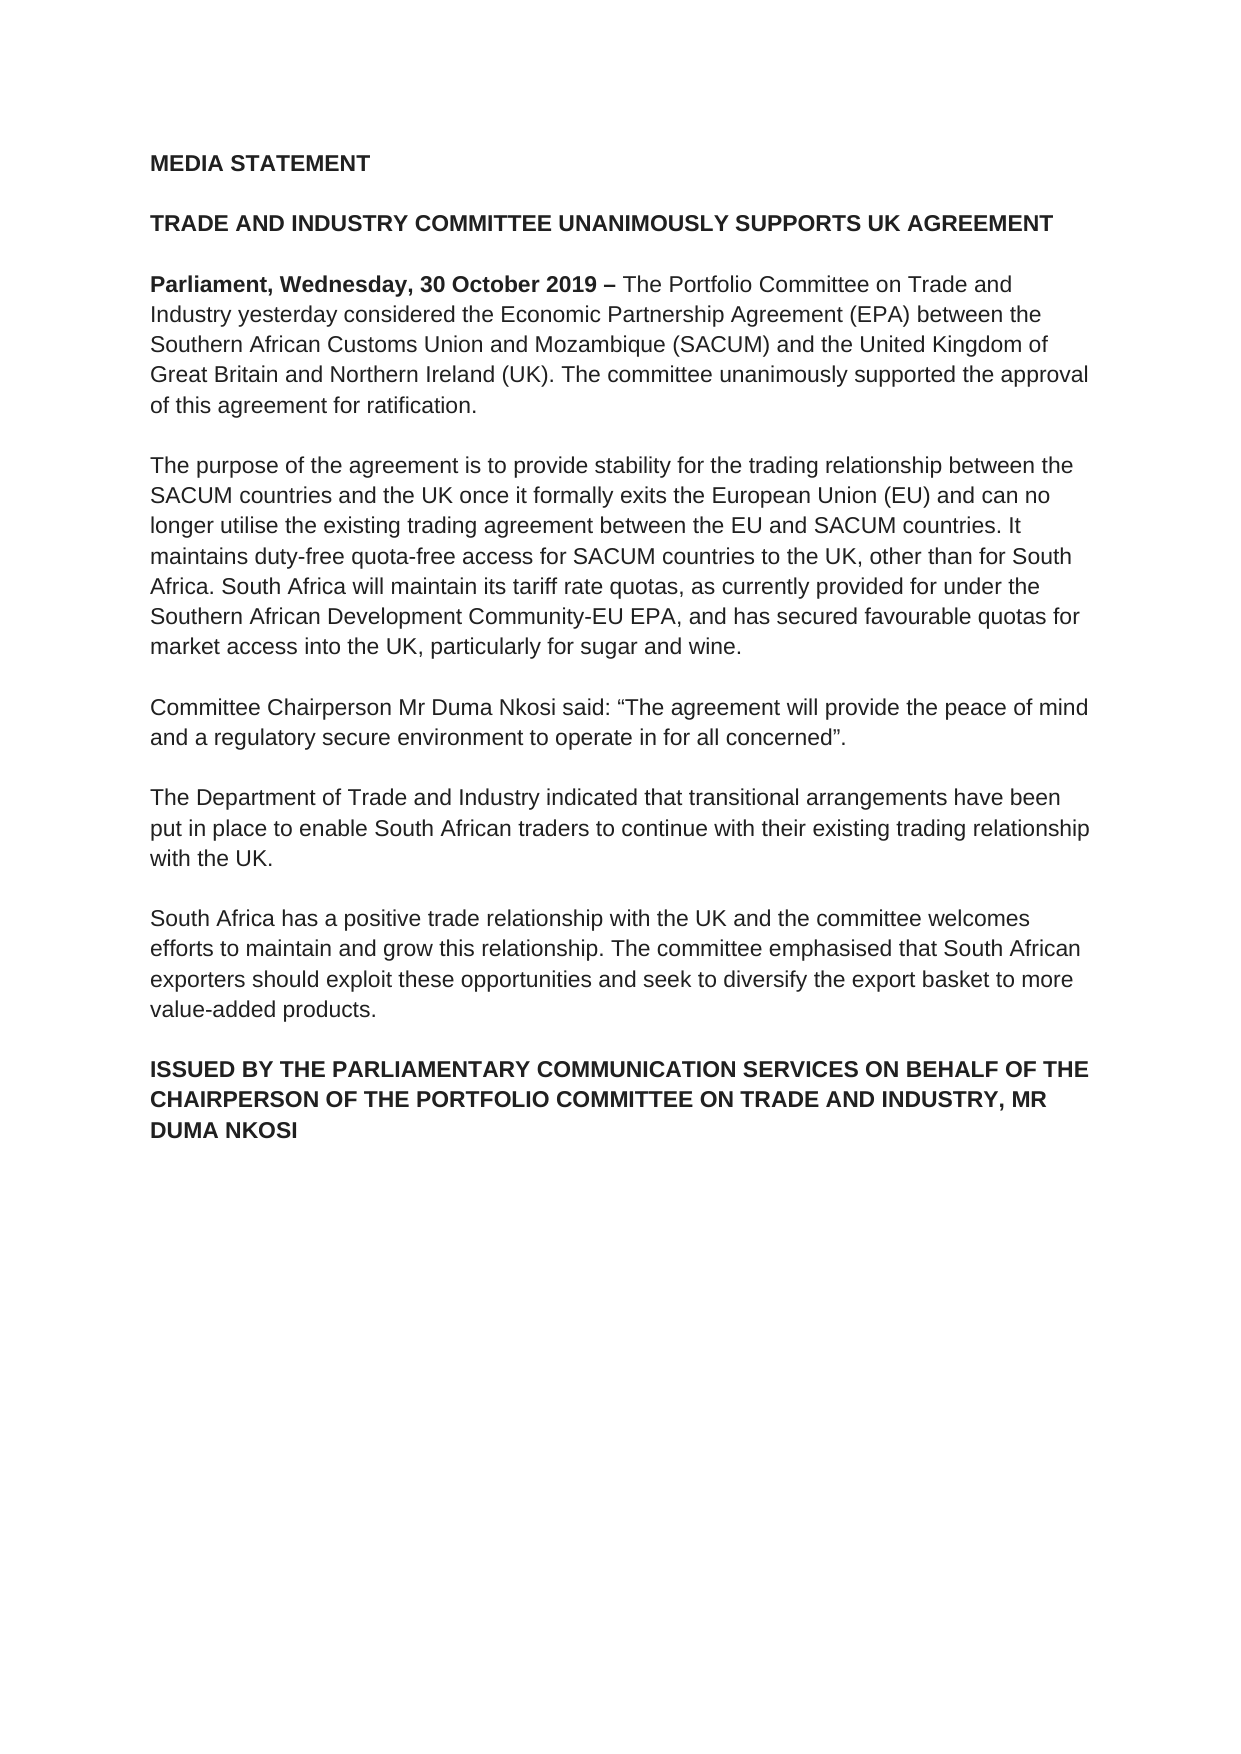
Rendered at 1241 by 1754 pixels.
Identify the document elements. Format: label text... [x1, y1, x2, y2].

text MEDIA STATEMENT TRADE AND INDUSTRY COMMITTEE UNANIMOUSLY SUPPORTS UK AGREEMENT Parliament, Wednesday, 30 October 2019 – The Portfolio Committee on Trade and Industry yesterday considered the Economic Partnership Agreement (EPA) between the Southern African Customs Union and Mozambique (SACUM) and the United Kingdom of Great Britain and Northern Ireland (UK). The committee unanimously supported the approval of this agreement for ratification. The purpose of the agreement is to provide stability for the trading relationship between the SACUM countries and the UK once it formally exits the European Union (EU) and can no longer utilise the existing trading agreement between the EU and SACUM countries. It maintains duty-free quota-free access for SACUM countries to the UK, other than for South Africa. South Africa will maintain its tariff rate quotas, as currently provided for under the Southern African Development Community-EU EPA, and has secured favourable quotas for market access into the UK, particularly for sugar and wine. Committee Chairperson Mr Duma Nkosi said: “The agreement will provide the peace of mind and a regulatory secure environment to operate in for all concerned”. The Department of Trade and Industry indicated that transitional arrangements have been put in place to enable South African traders to continue with their existing trading relationship with the UK. South Africa has a positive trade relationship with the UK and the committee welcomes efforts to maintain and grow this relationship. The committee emphasised that South African exporters should exploit these opportunities and seek to diversify the export basket to more value-added products. ISSUED BY THE PARLIAMENTARY COMMUNICATION SERVICES ON BEHALF OF THE CHAIRPERSON OF THE PORTFOLIO COMMITTEE ON TRADE AND INDUSTRY, MR DUMA NKOSI [150, 841, 1090, 1143]
text MEDIA STATEMENT TRADE AND INDUSTRY COMMITTEE UNANIMOUSLY SUPPORTS UK AGREEMENT Parliament, Wednesday, 30 October 2019 – The Portfolio Committee on Trade and Industry yesterday considered the Economic Partnership Agreement (EPA) between the Southern African Customs Union and Mozambique (SACUM) and the United Kingdom of Great Britain and Northern Ireland (UK). The committee unanimously supported the approval of this agreement for ratification. The purpose of the agreement is to provide stability for the trading relationship between the SACUM countries and the UK once it formally exits the European Union (EU) and can no longer utilise the existing trading agreement between the EU and SACUM countries. It maintains duty-free quota-free access for SACUM countries to the UK, other than for South Africa. South Africa will maintain its tariff rate quotas, as currently provided for under the Southern African Development Community-EU EPA, and has secured favourable quotas for market access into the UK, particularly for sugar and wine. Committee Chairperson Mr Duma Nkosi said: “The agreement will provide the peace of mind and a regulatory secure environment to operate in for all concerned”. The Department of Trade and Industry indicated that transitional arrangements have been put in place to enable South African traders to continue with their existing trading relationship with the UK. South Africa has a positive trade relationship with the UK and the committee welcomes efforts to maintain and grow this relationship. The committee emphasised that South African exporters should exploit these opportunities and seek to diversify the export basket to more value-added products. ISSUED BY THE PARLIAMENTARY COMMUNICATION SERVICES ON BEHALF OF THE CHAIRPERSON OF THE PORTFOLIO COMMITTEE ON TRADE AND INDUSTRY, MR DUMA NKOSI [150, 150, 1090, 815]
